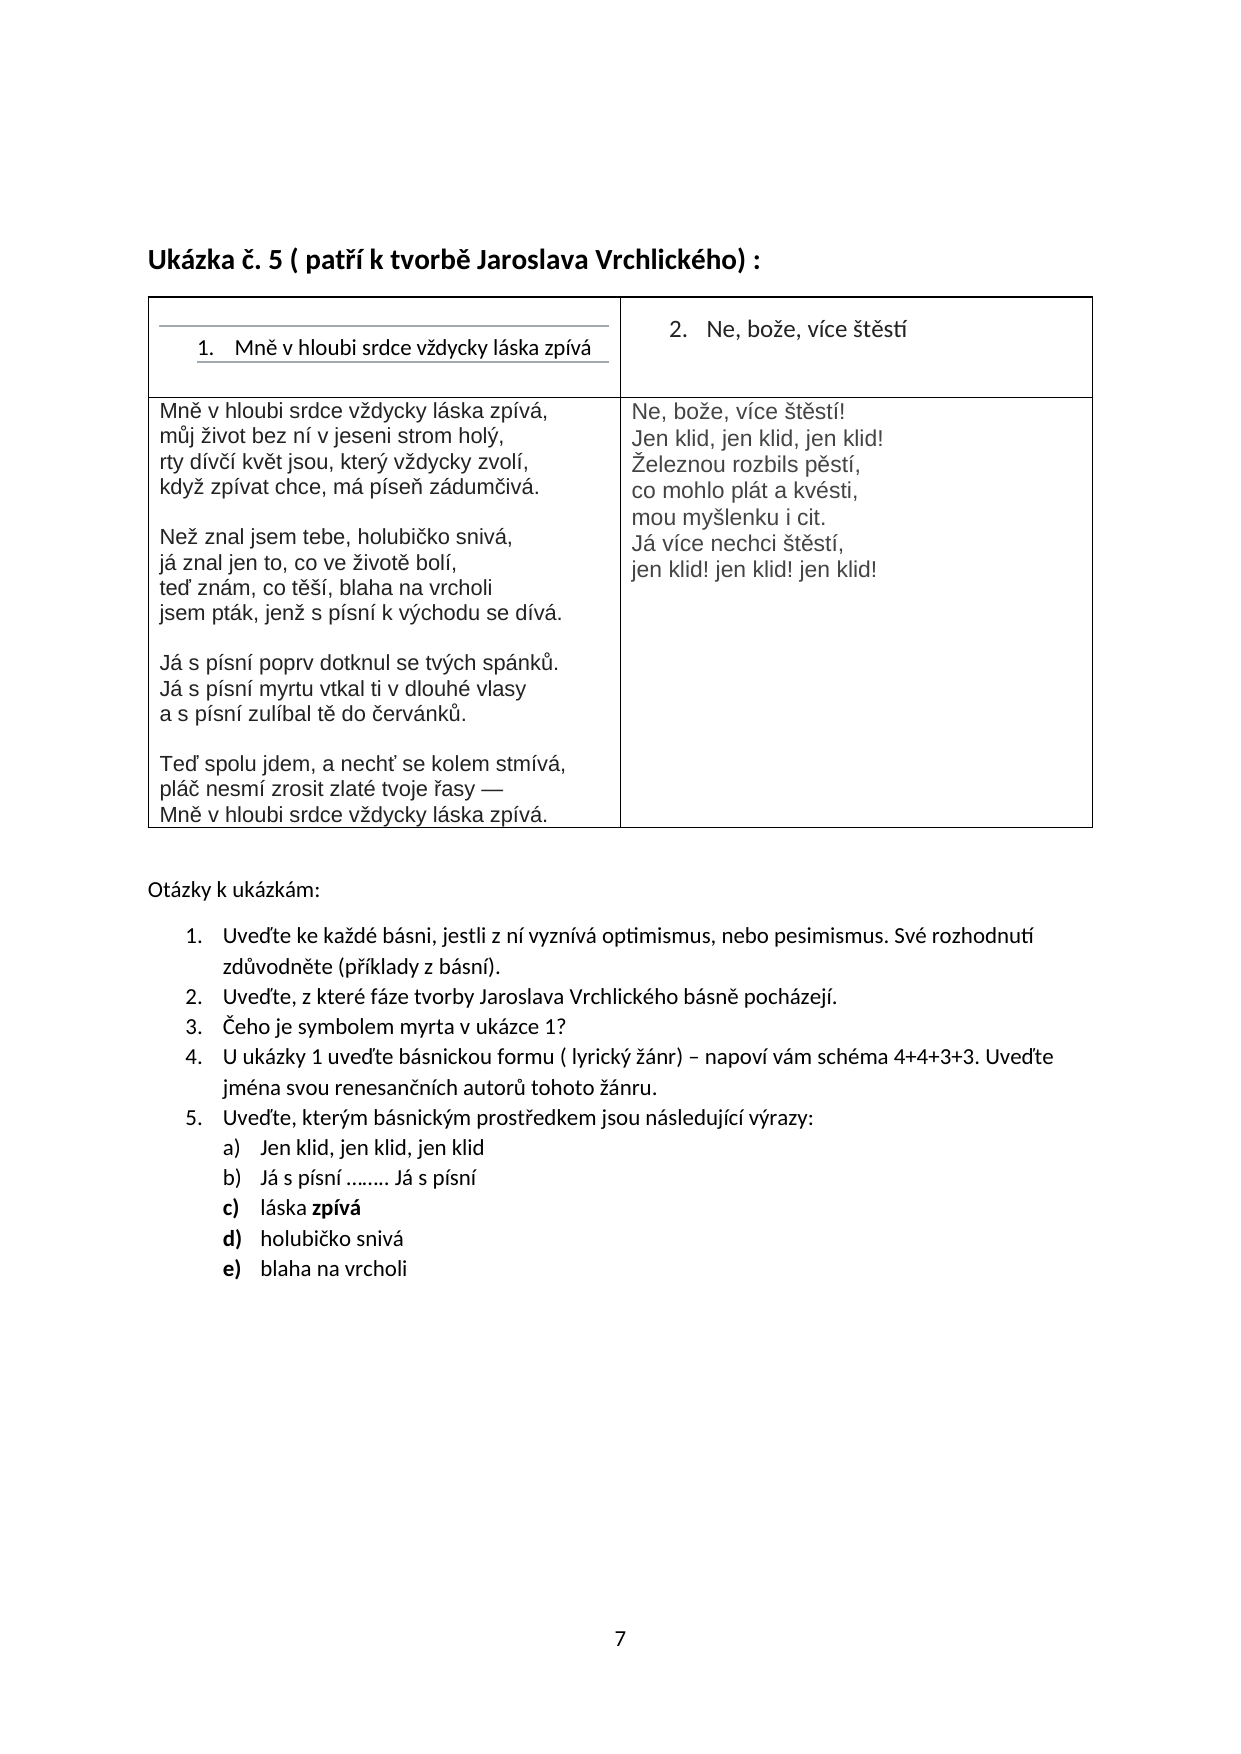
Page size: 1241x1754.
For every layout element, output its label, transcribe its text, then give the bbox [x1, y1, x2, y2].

table_header Ne, bože, více štěstí [621, 298, 1092, 397]
list Já s písní …….. Já s písní [223, 1163, 1093, 1191]
list Čeho je symbolem myrta v ukázce 1? [185, 1012, 1093, 1040]
list láska zpívá [223, 1193, 1093, 1221]
list Uveďte, z které fáze tvorby Jaroslava Vrchlického básně pocházejí. [185, 982, 1093, 1010]
list Jen klid, jen klid, jen klid [223, 1133, 1093, 1161]
table_header Mně v hloubi srdce vždycky láska zpívá [149, 298, 620, 397]
list Uveďte, kterým básnickým prostředkem jsou následující výrazy: [185, 1103, 1093, 1131]
table_cell Mně v hloubi srdce vždycky láska zpívá, můj život bez ní v jeseni strom holý, rty dívčí květ jsou, který vždycky zvolí, když zpívat chce, má píseň zádumčivá. Než znal jsem tebe, holubičko snivá, já znal jen to, co ve životě bolí, teď znám, co těší, blaha na vrcholi jsem pták, jenž s písní k východu se dívá. Já s písní poprv dotknul se tvých spánků. Já s písní myrtu vtkal ti v dlouhé vlasy a s písní zulíbal tě do červánků. Teď spolu jdem, a nechť se kolem stmívá, pláč nesmí zrosit zlaté tvoje řasy — Mně v hloubi srdce vždycky láska zpívá. [149, 398, 620, 827]
text Ukázka č. 5 ( patří k tvorbě Jaroslava Vrchlického) : [148, 241, 1093, 277]
list holubičko snivá [223, 1224, 1093, 1252]
list U ukázky 1 uveďte básnickou formu ( lyrický žánr) – napoví vám schéma 4+4+3+3. Uveďte jména svou renesančních autorů tohoto žánru. [185, 1042, 1093, 1101]
list blaha na vrcholi [223, 1254, 1093, 1282]
list Uveďte ke každé básni, jestli z ní vyznívá optimismus, nebo pesimismus. Své rozhodnutí zdůvodněte (příklady z básní). [185, 922, 1093, 980]
text Otázky k ukázkám: [148, 875, 1093, 903]
table_cell Ne, bože, více štěstí! Jen klid, jen klid, jen klid! Železnou rozbils pěstí, co mohlo plát a kvésti, mou myšlenku i cit. Já více nechci štěstí, jen klid! jen klid! jen klid! [621, 398, 1092, 827]
